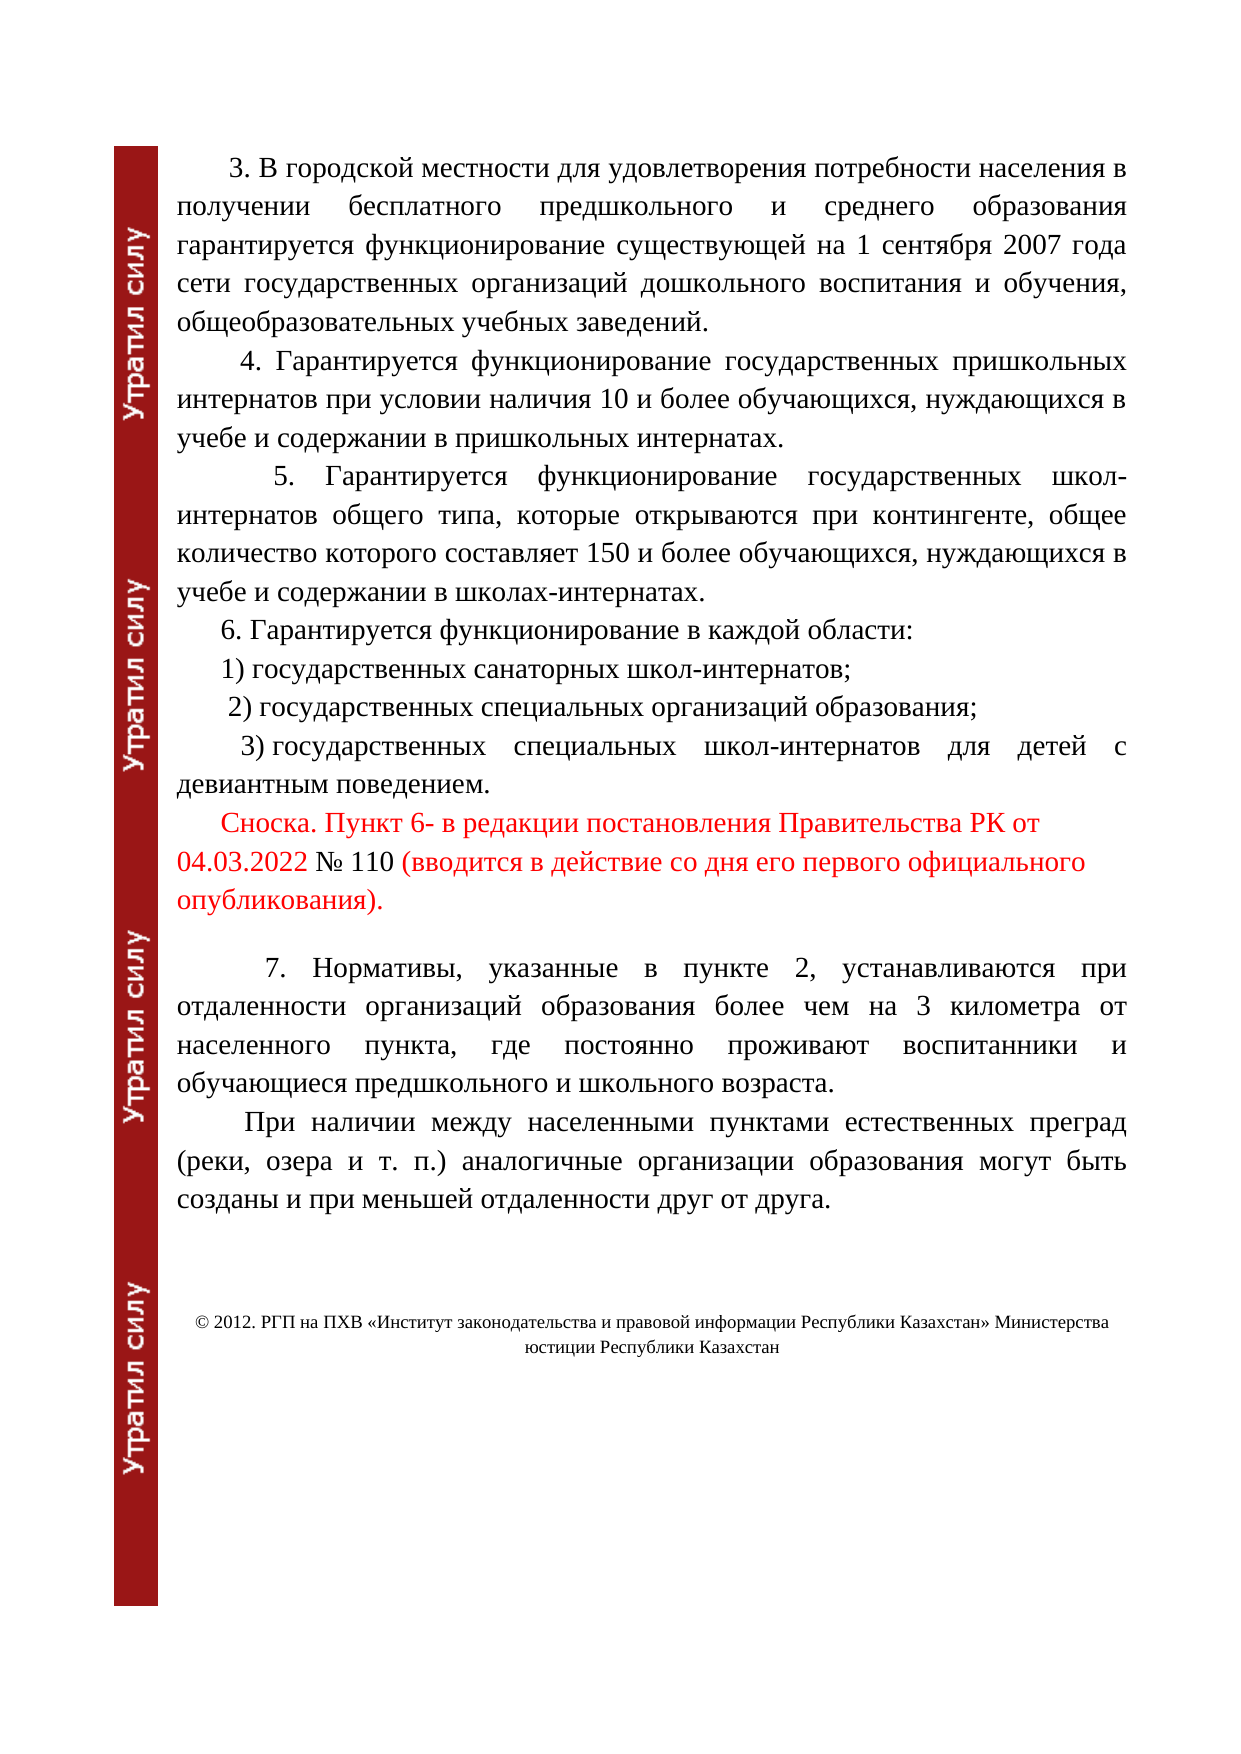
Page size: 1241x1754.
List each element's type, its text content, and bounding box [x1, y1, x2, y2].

text 2) государственных специальных организаций образования; [112, 689, 1128, 723]
text 4. Гарантируется функционирование государственных пришкольных интернатов при условии наличия 10 и более обучающихся, нуждающихся в учебе и содержании в пришкольных интернатах. [112, 343, 1128, 453]
picture [114, 723, 158, 728]
picture [114, 684, 158, 689]
text Сноска. Пункт 6- в редакции постановления Правительства РК от 04.03.2022 № 110 (вводится в действие со дня его первого официального опубликования). [112, 805, 1128, 946]
picture [114, 1099, 158, 1104]
picture [114, 800, 158, 805]
text 3. В городской местности для удовлетворения потребности населения в получении бесплатного предшкольного и среднего образования гарантируется функционирование существующей на 1 сентября 2007 года сети государственных организаций дошкольного воспитания и обучения, общеобразовательных учебных заведений. [112, 150, 1128, 338]
text 1) государственных санаторных школ-интернатов; [112, 651, 1128, 684]
picture [114, 607, 158, 612]
text © 2012. РГП на ПХВ «Институт законодательства и правовой информации Республики Казахстан» Министерства юстиции Республики Казахстан [112, 1311, 1128, 1358]
picture [114, 338, 158, 343]
text 5. Гарантируется функционирование государственных школ-интернатов общего типа, которые открываются при контингенте, общее количество которого составляет 150 и более обучающихся, нуждающихся в учебе и содержании в школах-интернатах. [112, 458, 1128, 607]
picture [114, 1358, 158, 1606]
picture [114, 1215, 158, 1311]
text 6. Гарантируется функционирование в каждой области: [112, 612, 1128, 646]
text 7. Нормативы, указанные в пункте 2, устанавливаются при отдаленности организаций образования более чем на 3 километра от населенного пункта, где постоянно проживают воспитанники и обучающиеся предшкольного и школьного возраста. [112, 950, 1128, 1099]
picture [114, 946, 158, 950]
picture [114, 146, 158, 150]
picture [114, 453, 158, 458]
text При наличии между населенными пунктами естественных преград (реки, озера и т. п.) аналогичные организации образования могут быть созданы и при меньшей отдаленности друг от друга. [112, 1104, 1128, 1215]
picture [114, 646, 158, 651]
text 3) государственных специальных школ-интернатов для детей с девиантным поведением. [112, 728, 1128, 800]
